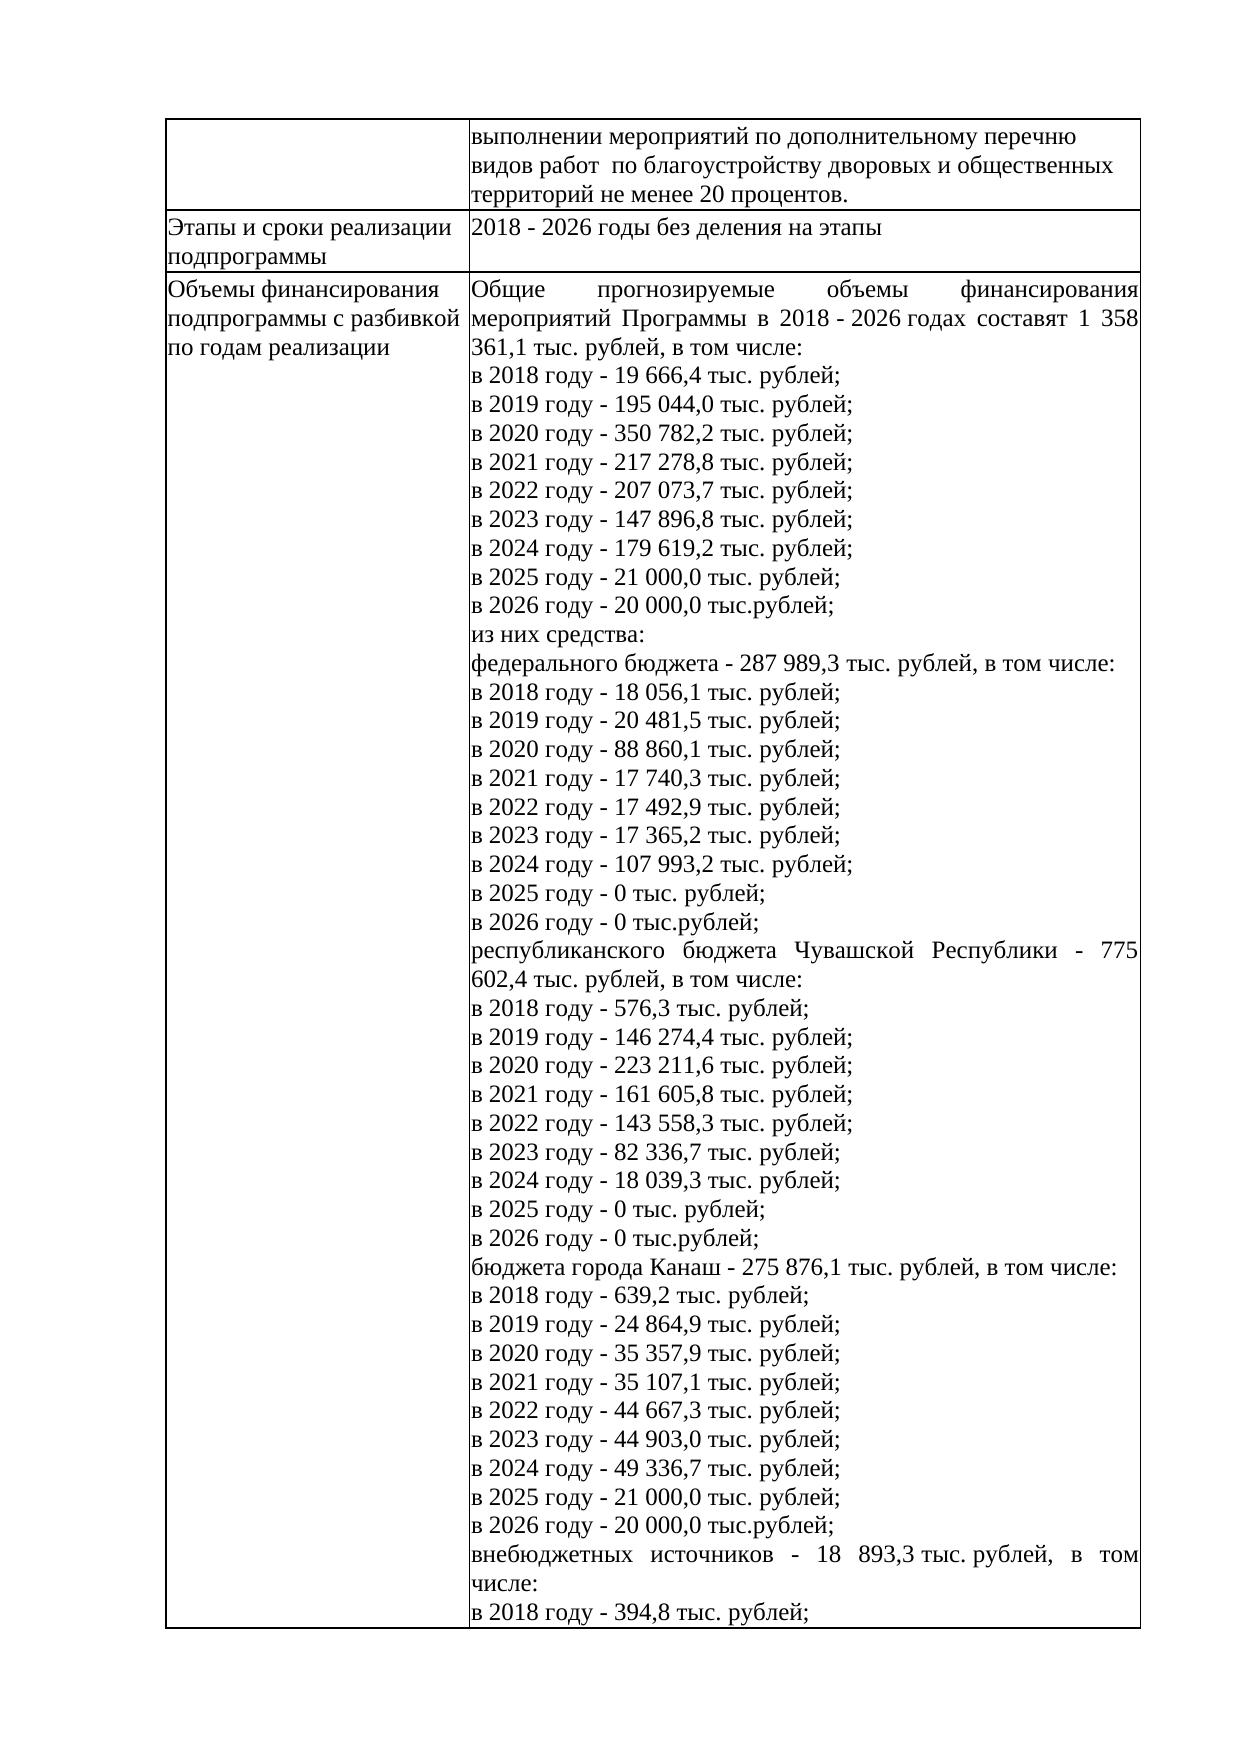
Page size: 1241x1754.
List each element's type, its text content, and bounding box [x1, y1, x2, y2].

table_cell Этапы и сроки реализации подпрограммы [167, 211, 469, 271]
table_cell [470, 120, 1140, 209]
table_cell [167, 273, 469, 1627]
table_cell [470, 273, 1140, 1627]
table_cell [167, 120, 469, 209]
table_cell 2018 - 2026 годы без деления на этапы [470, 211, 1140, 271]
